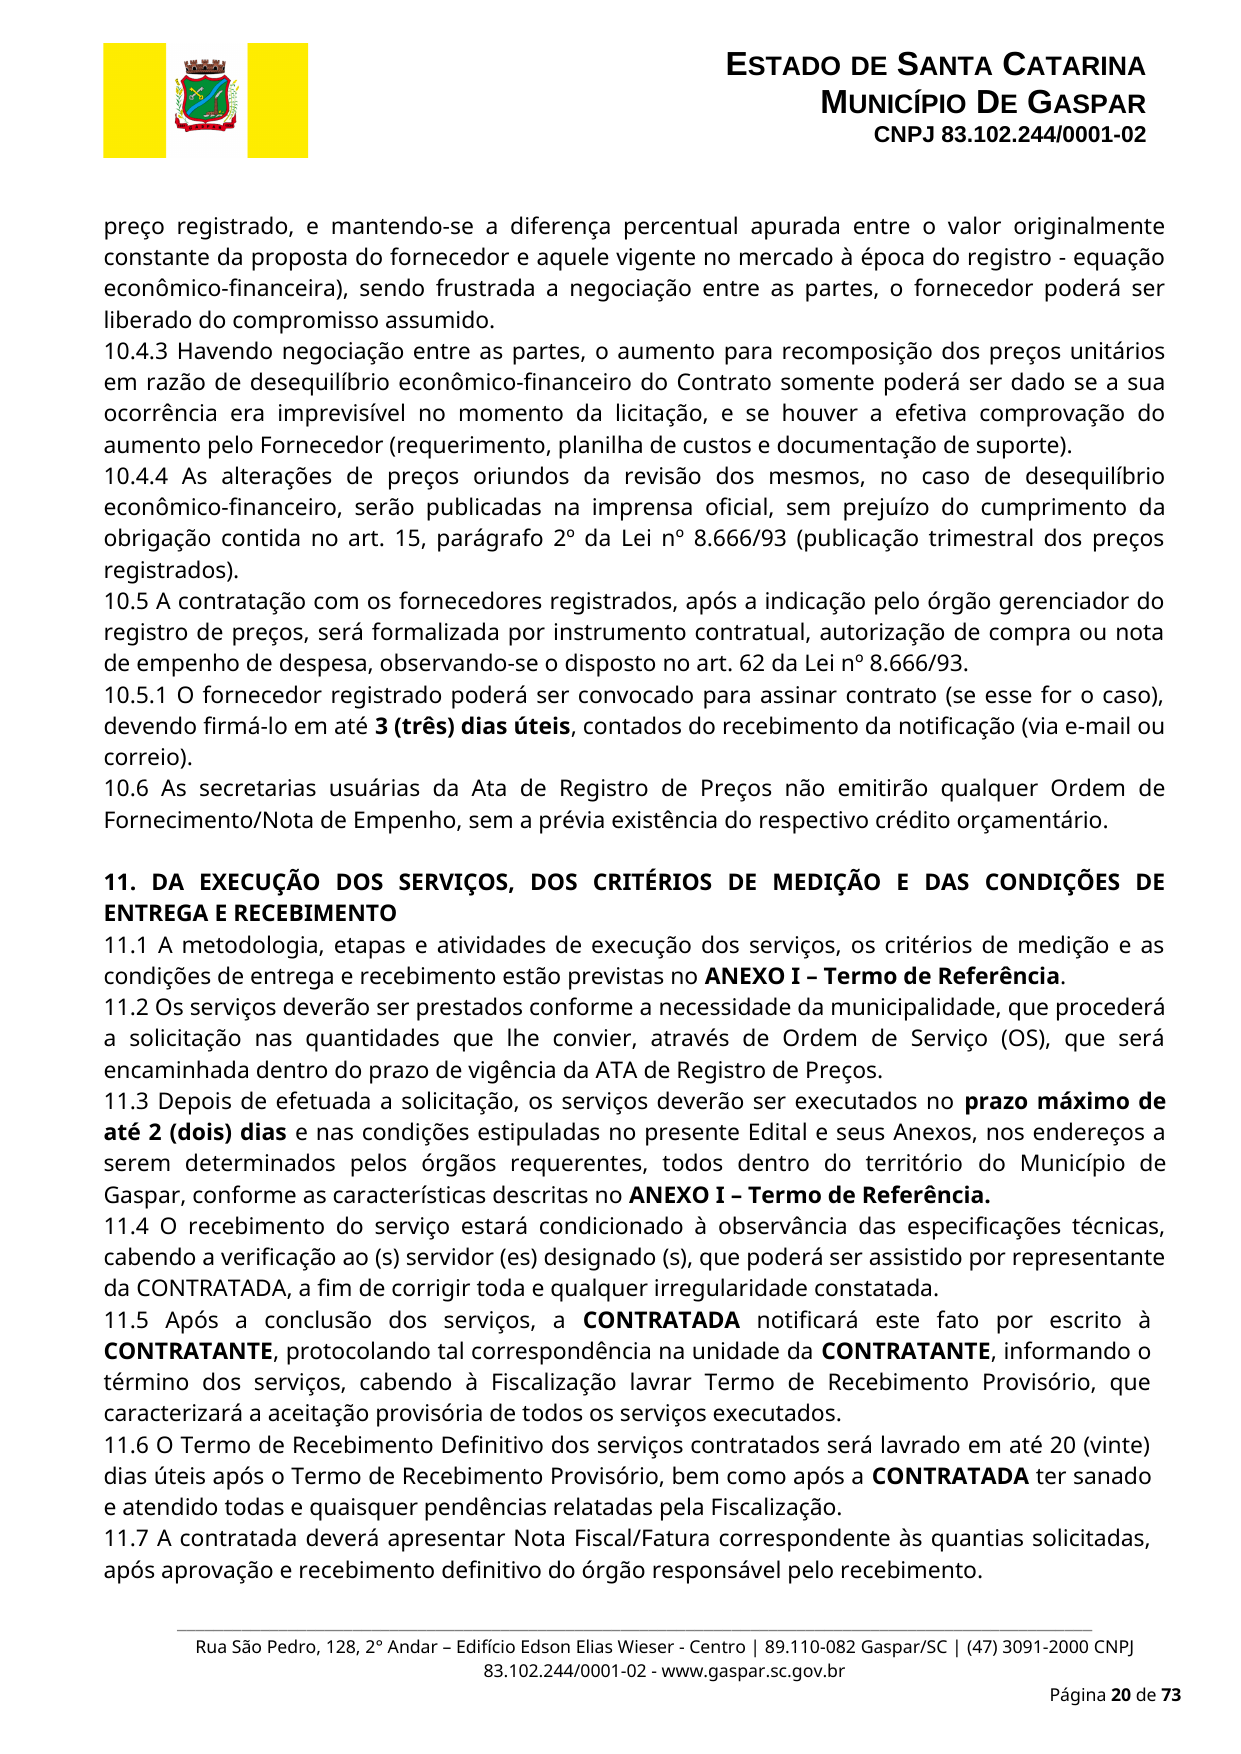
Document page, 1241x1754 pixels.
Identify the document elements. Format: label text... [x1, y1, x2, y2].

text 10.5.1 O fornecedor registrado poderá ser convocado para assinar contrato (se esse for o caso), devendo firmá-lo em até 3 (três) dias úteis, contados do recebimento da notificação (via e-mail ou correio). [103, 679, 1166, 772]
text 10.6 As secretarias usuárias da Ata de Registro de Preços não emitirão qualquer Ordem de Fornecimento/Nota de Empenho, sem a prévia existência do respectivo crédito orçamentário. [103, 772, 1166, 835]
text 11.6 O Termo de Recebimento Definitivo dos serviços contratados será lavrado em até 20 (vinte) dias úteis após o Termo de Recebimento Provisório, bem como após a CONTRATADA ter sanado e atendido todas e quaisquer pendências relatadas pela Fiscalização. [103, 1429, 1152, 1522]
picture [103, 43, 309, 158]
text 11. DA EXECUÇÃO DOS SERVIÇOS, DOS CRITÉRIOS DE MEDIÇÃO E DAS CONDIÇÕES DE ENTREGA E RECEBIMENTO [103, 866, 1167, 929]
text 10.4.4 As alterações de preços oriundos da revisão dos mesmos, no caso de desequilíbrio econômico-financeiro, serão publicadas na imprensa oficial, sem prejuízo do cumprimento da obrigação contida no art. 15, parágrafo 2º da Lei nº 8.666/93 (publicação trimestral dos preços registrados). [103, 460, 1166, 585]
text 10.4.3 Havendo negociação entre as partes, o aumento para recomposição dos preços unitários em razão de desequilíbrio econômico-financeiro do Contrato somente poderá ser dado se a sua ocorrência era imprevisível no momento da licitação, e se houver a efetiva comprovação do aumento pelo Fornecedor (requerimento, planilha de custos e documentação de suporte). [103, 335, 1166, 460]
text 11.2 Os serviços deverão ser prestados conforme a necessidade da municipalidade, que procederá a solicitação nas quantidades que lhe convier, através de Ordem de Serviço (OS), que será encaminhada dentro do prazo de vigência da ATA de Registro de Preços. [103, 991, 1166, 1085]
text 11.4 O recebimento do serviço estará condicionado à observância das especificações técnicas, cabendo a verificação ao (s) servidor (es) designado (s), que poderá ser assistido por representante da CONTRATADA, a fim de corrigir toda e qualquer irregularidade constatada. [103, 1210, 1167, 1304]
text 11.7 A contratada deverá apresentar Nota Fiscal/Fatura correspondente às quantias solicitadas, após aprovação e recebimento definitivo do órgão responsável pelo recebimento. [103, 1522, 1152, 1585]
text 11.1 A metodologia, etapas e atividades de execução dos serviços, os critérios de medição e as condições de entrega e recebimento estão previstas no ANEXO I – Termo de Referência. [103, 929, 1167, 991]
text 10.5 A contratação com os fornecedores registrados, após a indicação pelo órgão gerenciador do registro de preços, será formalizada por instrumento contratual, autorização de compra ou nota de empenho de despesa, observando-se o disposto no art. 62 da Lei nº 8.666/93. [103, 585, 1166, 679]
text 11.5 Após a conclusão dos serviços, a CONTRATADA notificará este fato por escrito à CONTRATANTE, protocolando tal correspondência na unidade da CONTRATANTE, informando o término dos serviços, cabendo à Fiscalização lavrar Termo de Recebimento Provisório, que caracterizará a aceitação provisória de todos os serviços executados. [103, 1304, 1152, 1429]
text 11.3 Depois de efetuada a solicitação, os serviços deverão ser executados no prazo máximo de até 2 (dois) dias e nas condições estipuladas no presente Edital e seus Anexos, nos endereços a serem determinados pelos órgãos requerentes, todos dentro do território do Município de Gaspar, conforme as características descritas no ANEXO I – Termo de Referência. [103, 1085, 1167, 1210]
